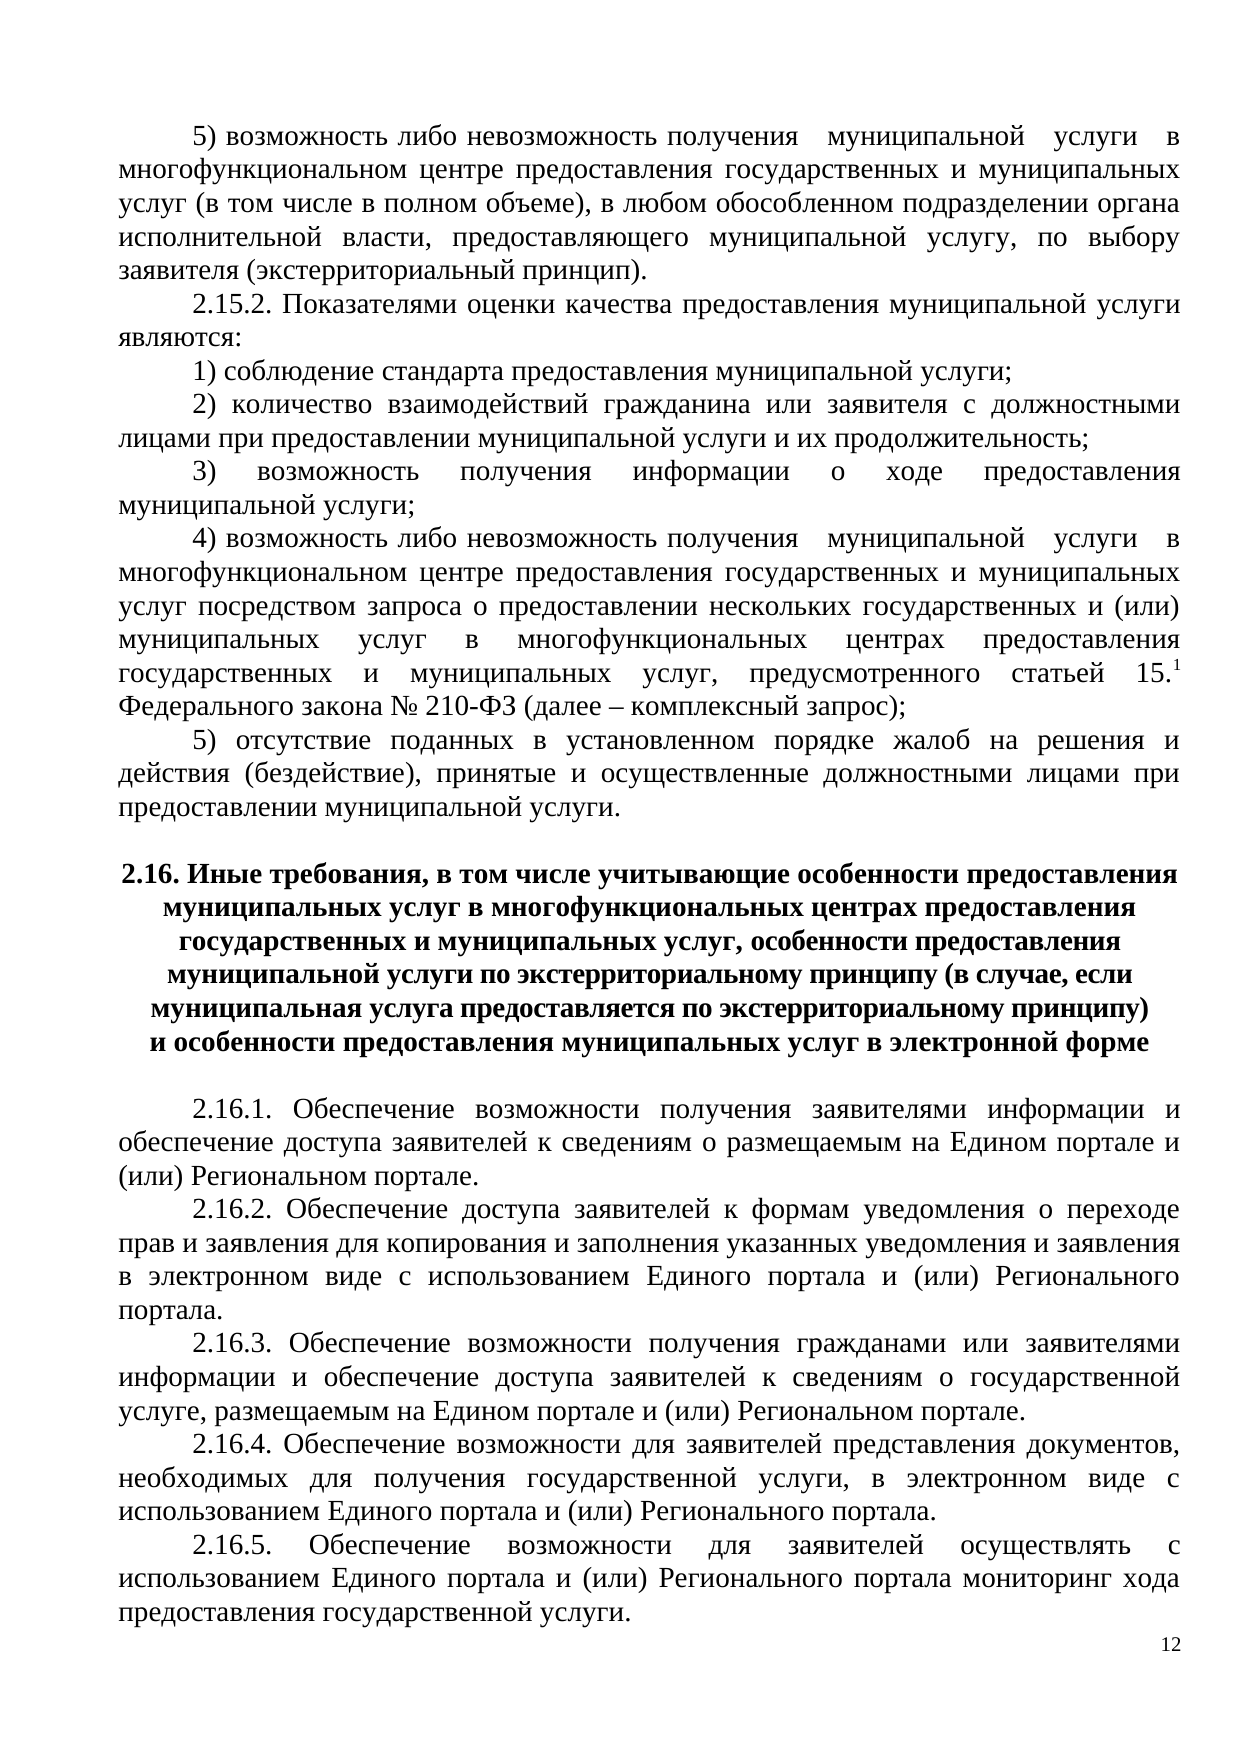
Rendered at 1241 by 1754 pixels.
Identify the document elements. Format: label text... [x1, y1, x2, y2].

text 1) соблюдение стандарта предоставления муниципальной услуги; [118, 353, 1181, 386]
text и особенности предоставления муниципальных услуг в электронной форме [118, 1024, 1181, 1057]
text 2.16.5. Обеспечение возможности для заявителей осуществлять с использованием Единого портала и (или) Регионального портала мониторинг хода предоставления государственной услуги. [118, 1527, 1181, 1627]
text 4) возможность либо невозможность получения муниципальной услуги в многофункциональном центре предоставления государственных и муниципальных услуг посредством запроса о предоставлении нескольких государственных и (или) муниципальных услуг в многофункциональных центрах предоставления государственных и муниципальных услуг, предусмотренного статьей 15.1 Федерального закона № 210-ФЗ (далее – комплексный запрос); [118, 521, 1181, 722]
text 2) количество взаимодействий гражданина или заявителя с должностными лицами при предоставлении муниципальной услуги и их продолжительность; [118, 386, 1181, 453]
text 5) отсутствие поданных в установленном порядке жалоб на решения и действия (бездействие), принятые и осуществленные должностными лицами при предоставлении муниципальной услуги. [118, 722, 1181, 822]
text 2.15.2. Показателями оценки качества предоставления муниципальной услуги являются: [118, 286, 1181, 353]
text 2.16.1. Обеспечение возможности получения заявителями информации и обеспечение доступа заявителей к сведениям о размещаемым на Едином портале и (или) Региональном портале. [118, 1091, 1181, 1191]
text 2.16.4. Обеспечение возможности для заявителей представления документов, необходимых для получения государственной услуги, в электронном виде с использованием Единого портала и (или) Регионального портала. [118, 1426, 1181, 1527]
text 2.16. Иные требования, в том числе учитывающие особенности предоставления муниципальных услуг в многофункциональных центрах предоставления государственных и муниципальных услуг, особенности предоставления муниципальной услуги по экстерриториальному принципу (в случае, если муниципальная услуга предоставляется по экстерриториальному принципу) [118, 856, 1181, 1024]
text 2.16.3. Обеспечение возможности получения гражданами или заявителями информации и обеспечение доступа заявителей к сведениям о государственной услуге, размещаемым на Едином портале и (или) Региональном портале. [118, 1326, 1181, 1426]
text 5) возможность либо невозможность получения муниципальной услуги в многофункциональном центре предоставления государственных и муниципальных услуг (в том числе в полном объеме), в любом обособленном подразделении органа исполнительной власти, предоставляющего муниципальной услугу, по выбору заявителя (экстерриториальный принцип). [118, 118, 1181, 286]
text 2.16.2. Обеспечение доступа заявителей к формам уведомления о переходе прав и заявления для копирования и заполнения указанных уведомления и заявления [118, 1191, 1181, 1258]
text 3) возможность получения информации о ходе предоставления муниципальной услуги; [118, 453, 1181, 521]
text в электронном виде с использованием Единого портала и (или) Регионального портала. [118, 1258, 1181, 1326]
